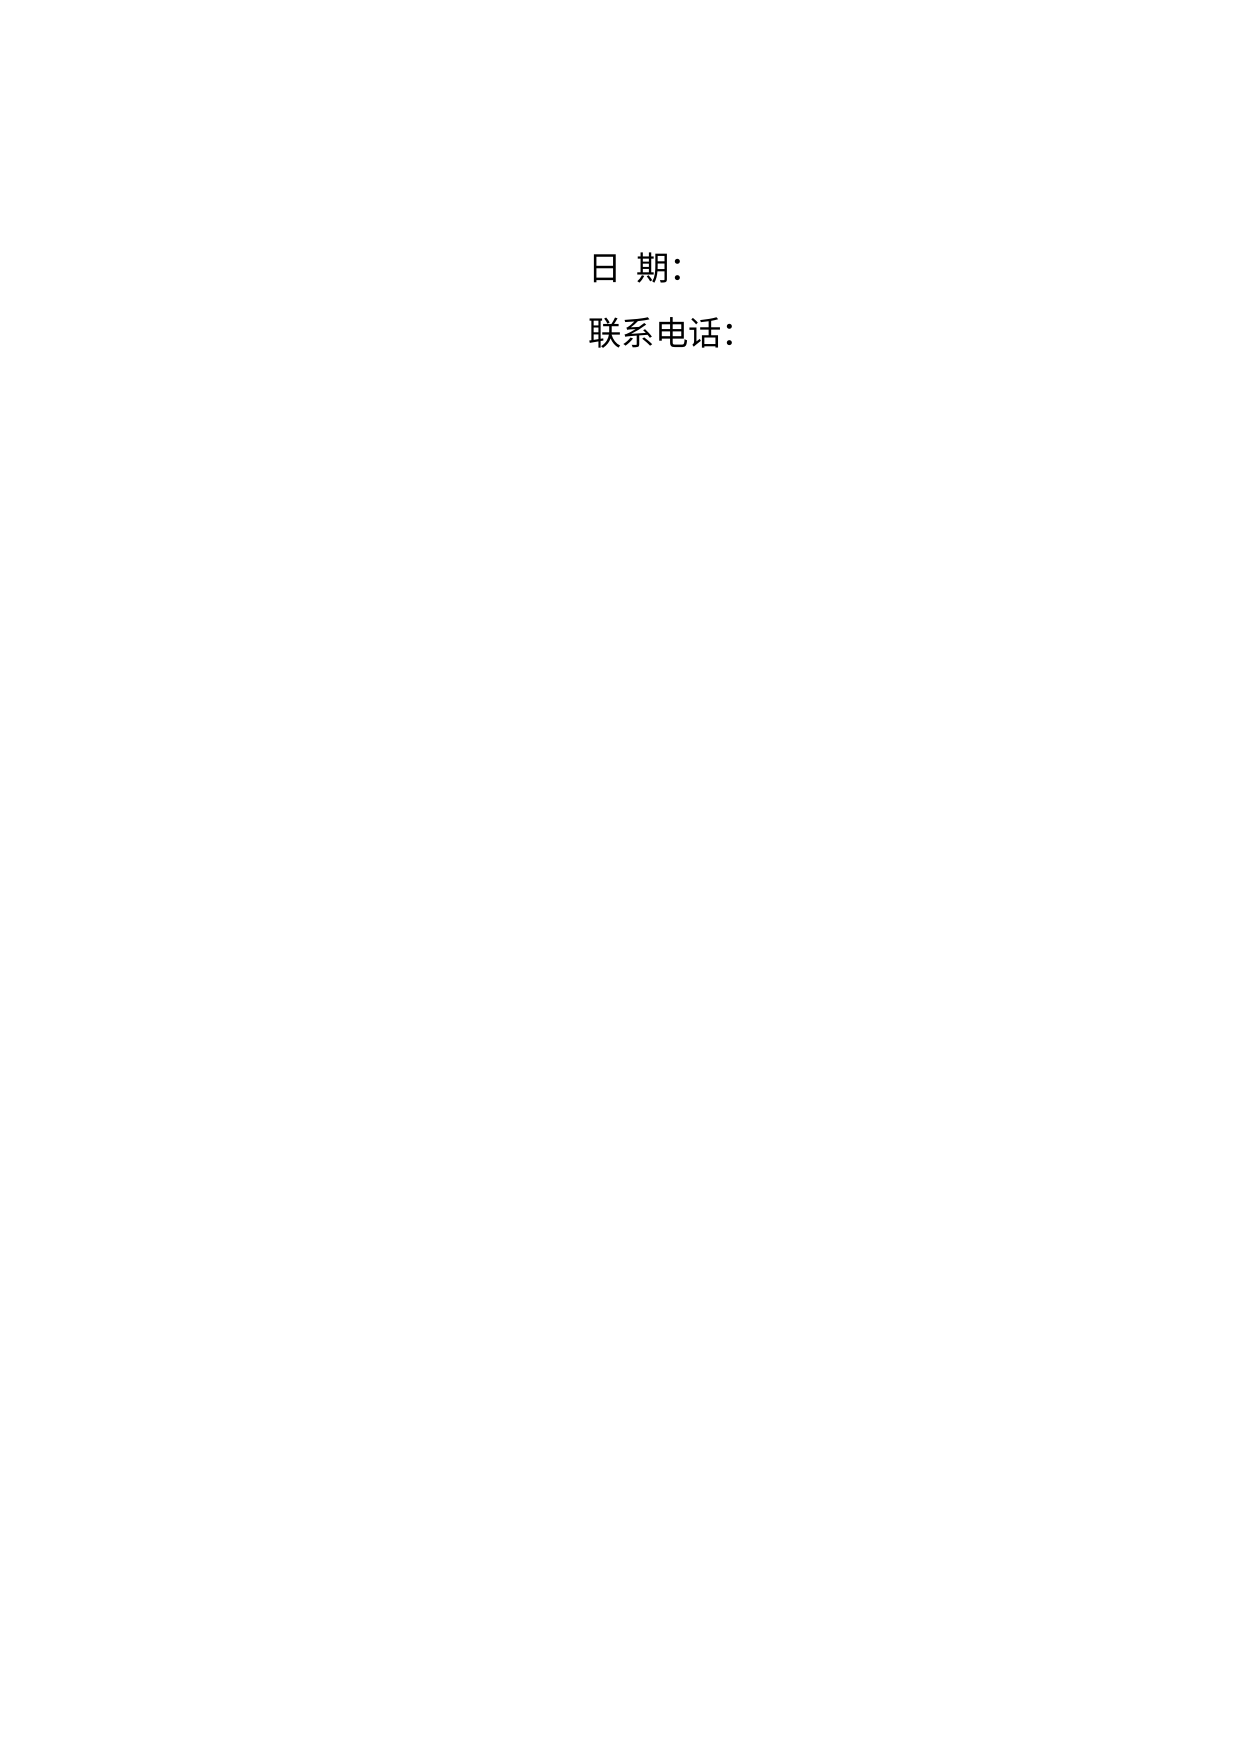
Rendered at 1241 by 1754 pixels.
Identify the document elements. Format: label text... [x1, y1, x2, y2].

text 日 期： [472, 233, 1087, 298]
text 联系电话： [472, 298, 1087, 363]
